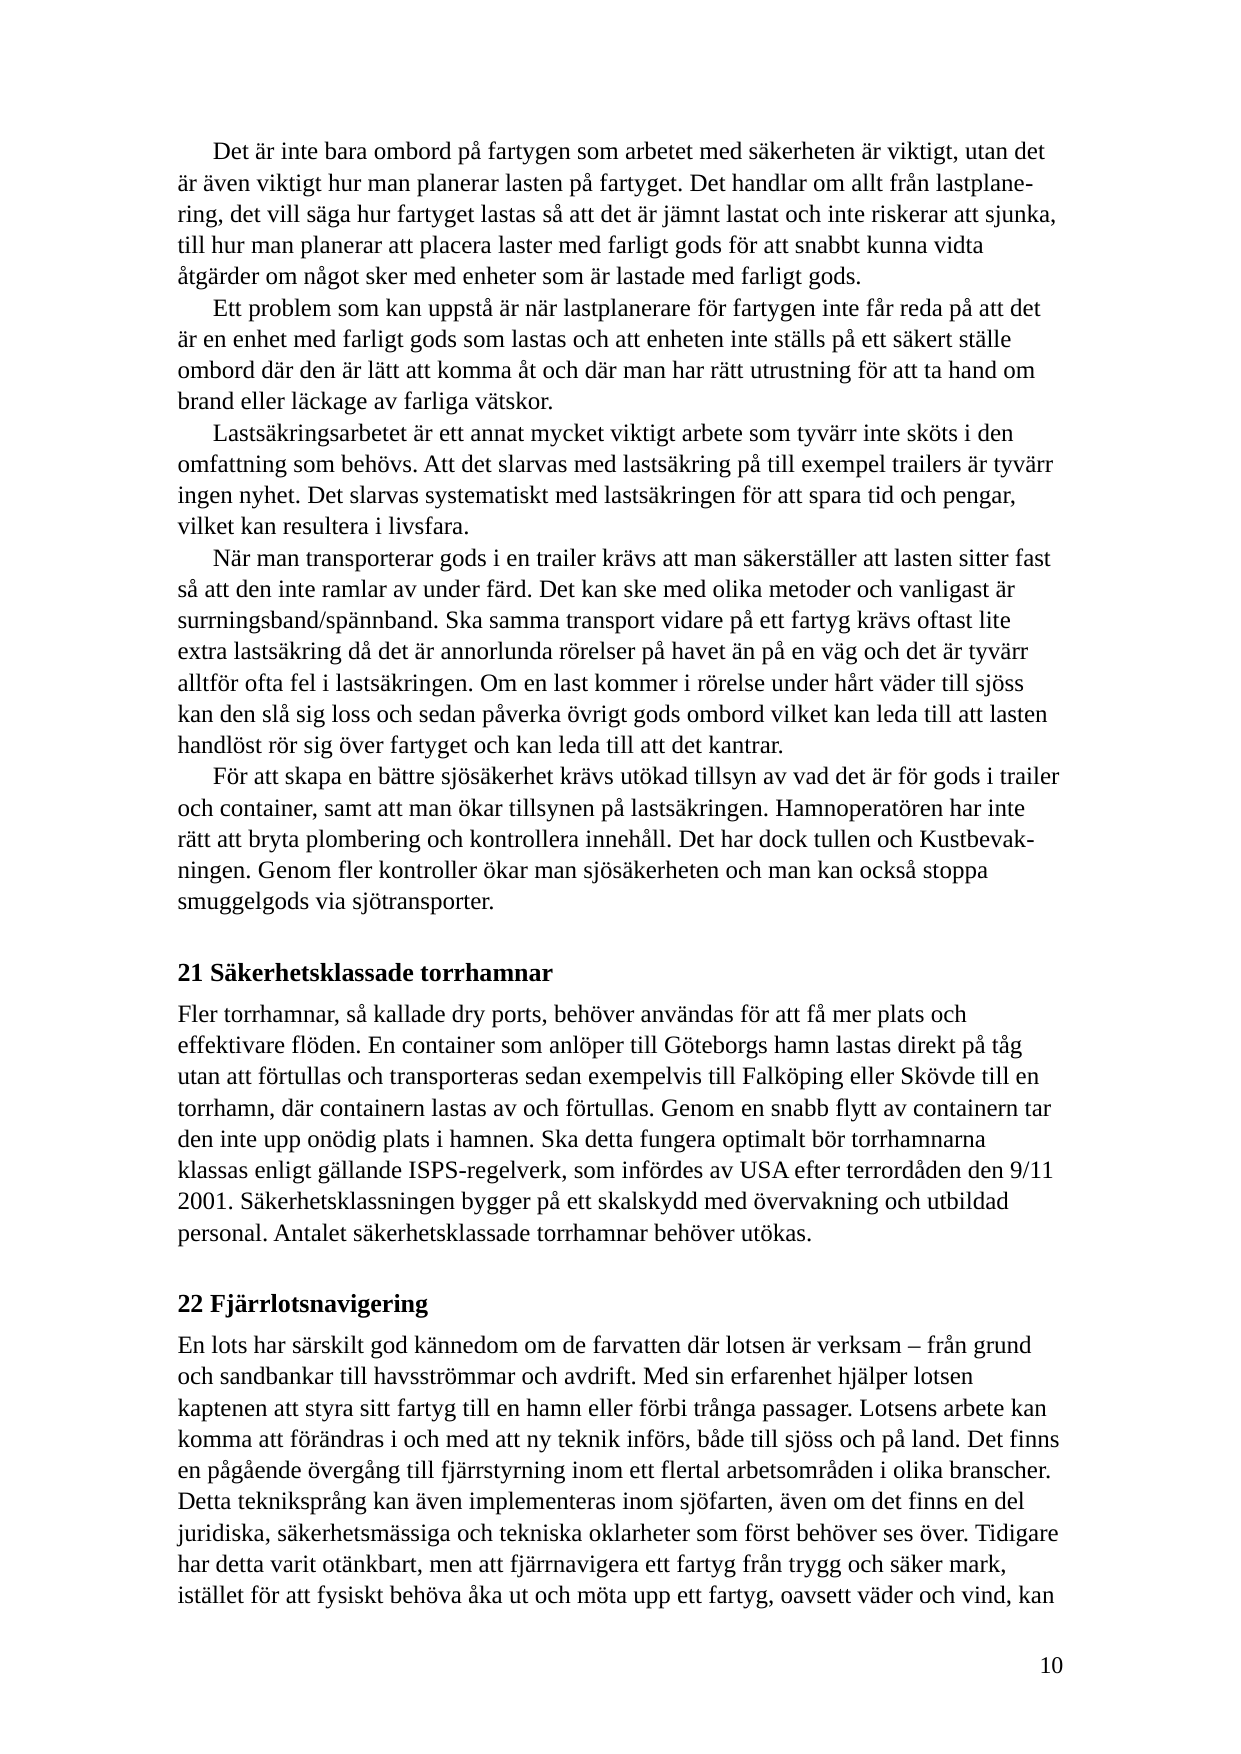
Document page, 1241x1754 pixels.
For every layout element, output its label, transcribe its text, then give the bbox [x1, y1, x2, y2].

text För att skapa en bättre sjösäkerhet krävs utökad tillsyn av vad det är för gods i trailer och container, samt att man ökar tillsynen på lastsäkringen. Hamnoperatören har inte rätt att bryta plombering och kontrollera innehåll. Det har dock tullen och Kustbevakningen. Genom fler kontroller ökar man sjösäkerheten och man kan också stoppa smuggelgods via sjötransporter. [177, 759, 1063, 915]
text Ett problem som kan uppstå är när lastplanerare för fartygen inte får reda på att det är en enhet med farligt gods som lastas och att enheten inte ställs på ett säkert ställe ombord där den är lätt att komma åt och där man har rätt utrustning för att ta hand om brand eller läckage av farliga vätskor. [177, 290, 1063, 415]
text Säkerhetsklassade torrhamnar [177, 953, 1063, 988]
text Fjärrlotsnavigering [177, 1284, 1063, 1319]
text Lastsäkringsarbetet är ett annat mycket viktigt arbete som tyvärr inte sköts i den omfattning som behövs. Att det slarvas med lastsäkring på till exempel trailers är tyvärr ingen nyhet. Det slarvas systematiskt med lastsäkringen för att spara tid och pengar, vilket kan resultera i livsfara. [177, 415, 1063, 540]
text När man transporterar gods i en trailer krävs att man säkerställer att lasten sitter fast så att den inte ramlar av under färd. Det kan ske med olika metoder och vanligast är surrningsband/spännband. Ska samma transport vidare på ett fartyg krävs oftast lite extra lastsäkring då det är annorlunda rörelser på havet än på en väg och det är tyvärr alltför ofta fel i lastsäkringen. Om en last kommer i rörelse under hårt väder till sjöss kan den slå sig loss och sedan påverka övrigt gods ombord vilket kan leda till att lasten handlöst rör sig över fartyget och kan leda till att det kantrar. [177, 540, 1063, 759]
text Det är inte bara ombord på fartygen som arbetet med säkerheten är viktigt, utan det är även viktigt hur man planerar lasten på fartyget. Det handlar om allt från lastplanering, det vill säga hur fartyget lastas så att det är jämnt lastat och inte riskerar att sjunka, till hur man planerar att placera laster med farligt gods för att snabbt kunna vidta åtgärder om något sker med enheter som är lastade med farligt gods. [177, 134, 1063, 290]
text Fler torrhamnar, så kallade dry ports, behöver användas för att få mer plats och effektivare flöden. En container som anlöper till Göteborgs hamn lastas direkt på tåg utan att förtullas och transporteras sedan exempelvis till Falköping eller Skövde till en torrhamn, där containern lastas av och förtullas. Genom en snabb flytt av containern tar den inte upp onödig plats i hamnen. Ska detta fungera optimalt bör torrhamnarna klassas enligt gällande ISPS-regelverk, som infördes av USA efter terrordåden den 9/11 2001. Säkerhetsklassningen bygger på ett skalskydd med övervakning och utbildad personal. Antalet säkerhetsklassade torrhamnar behöver utökas. [177, 996, 1063, 1246]
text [177, 1328, 1063, 1609]
